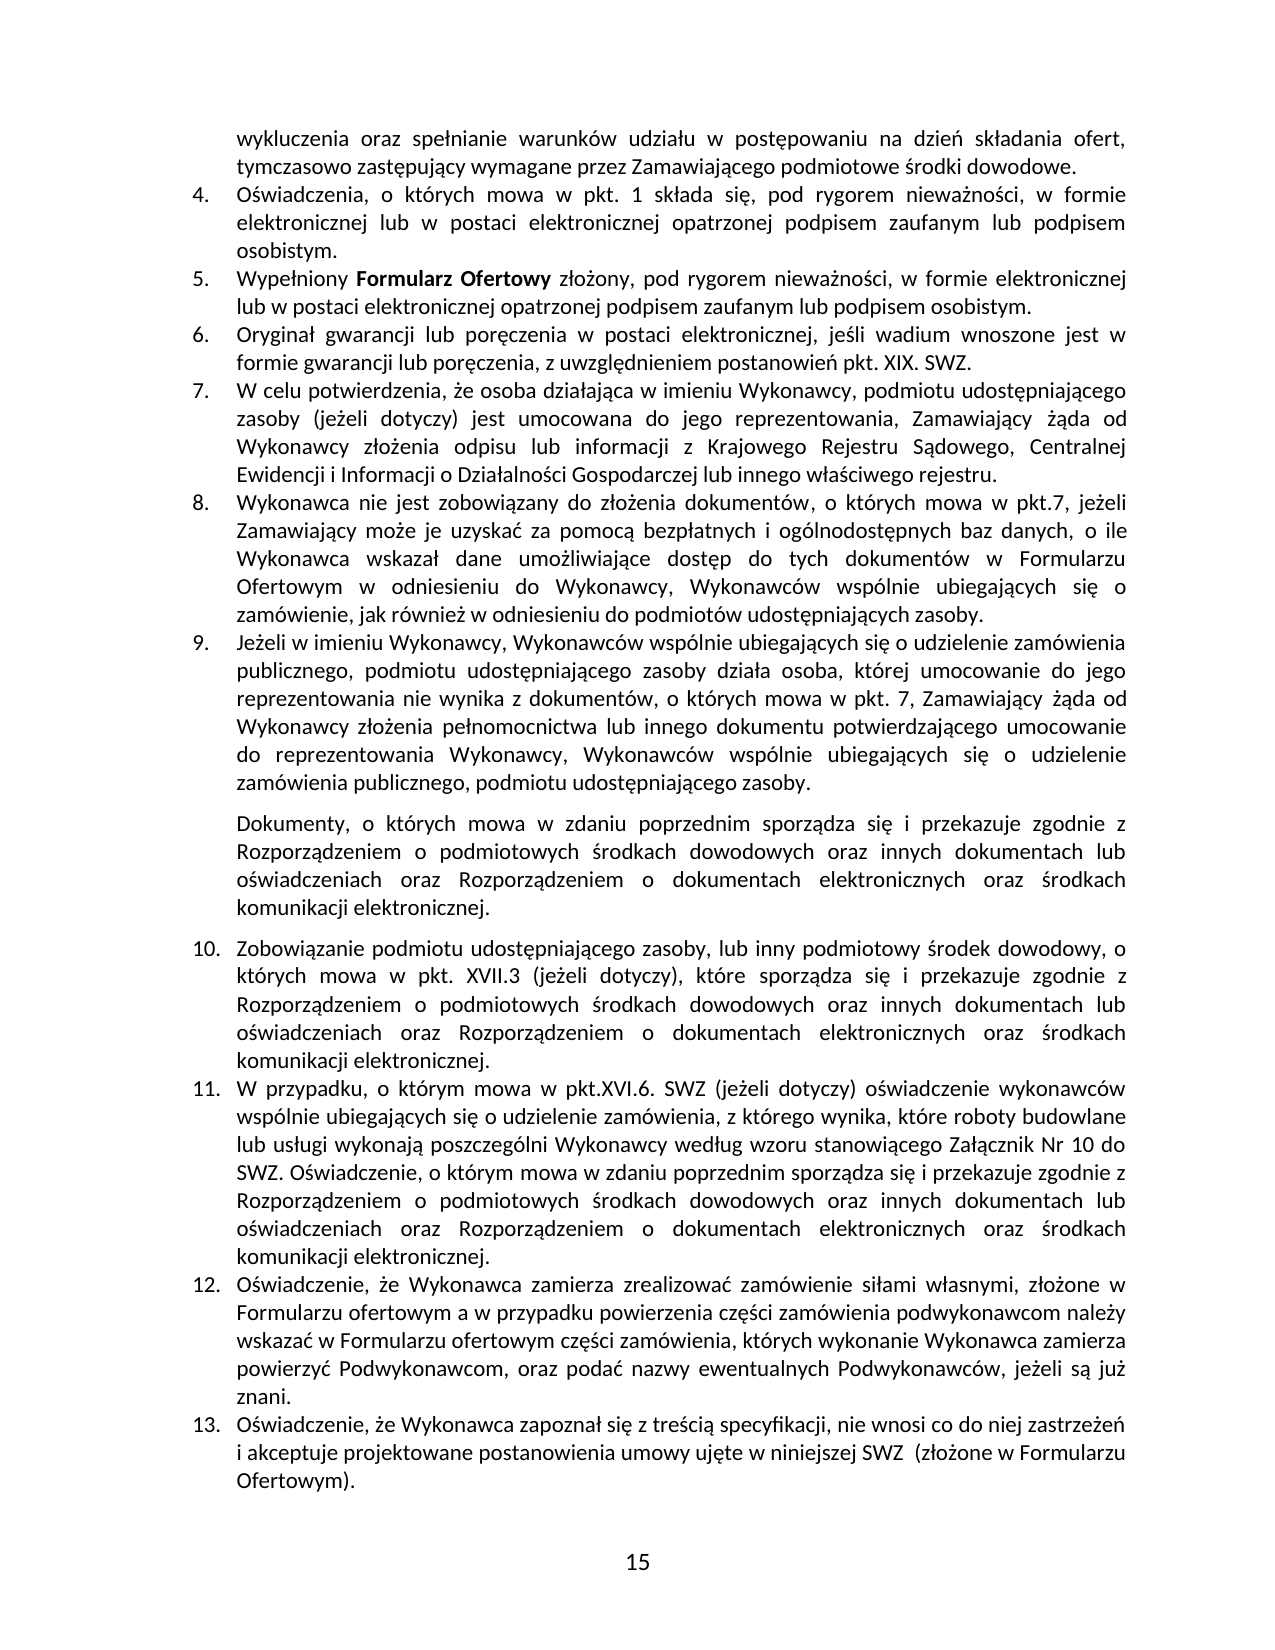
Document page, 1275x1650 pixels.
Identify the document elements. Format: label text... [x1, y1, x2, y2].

list Wykonawca nie jest zobowiązany do złożenia dokumentów, o których mowa w pkt.7, jeżeli Zamawiający może je uzyskać za pomocą bezpłatnych i ogólnodostępnych baz danych, o ile Wykonawca wskazał dane umożliwiające dostęp do tych dokumentów w Formularzu Ofertowym w odniesieniu do Wykonawcy, Wykonawców wspólnie ubiegających się o zamówienie, jak również w odniesieniu do podmiotów udostępniających zasoby. [192, 488, 1127, 628]
list W celu potwierdzenia, że osoba działająca w imieniu Wykonawcy, podmiotu udostępniającego zasoby (jeżeli dotyczy) jest umocowana do jego reprezentowania, Zamawiający żąda od Wykonawcy złożenia odpisu lub informacji z Krajowego Rejestru Sądowego, Centralnej Ewidencji i Informacji o Działalności Gospodarczej lub innego właściwego rejestru. [192, 376, 1127, 488]
list W przypadku, o którym mowa w pkt.XVI.6. SWZ (jeżeli dotyczy) oświadczenie wykonawców wspólnie ubiegających się o udzielenie zamówienia, z którego wynika, które roboty budowlane lub usługi wykonają poszczególni Wykonawcy według wzoru stanowiącego Załącznik Nr 10 do SWZ. Oświadczenie, o którym mowa w zdaniu poprzednim sporządza się i przekazuje zgodnie z Rozporządzeniem o podmiotowych środkach dowodowych oraz innych dokumentach lub oświadczeniach oraz Rozporządzeniem o dokumentach elektronicznych oraz środkach komunikacji elektronicznej. [192, 1074, 1127, 1270]
list Oświadczenie, że Wykonawca zamierza zrealizować zamówienie siłami własnymi, złożone w Formularzu ofertowym a w przypadku powierzenia części zamówienia podwykonawcom należy wskazać w Formularzu ofertowym części zamówienia, których wykonanie Wykonawca zamierza powierzyć Podwykonawcom, oraz podać nazwy ewentualnych Podwykonawców, jeżeli są już znani. [192, 1270, 1127, 1410]
list Wypełniony Formularz Ofertowy złożony, pod rygorem nieważności, w formie elektronicznej lub w postaci elektronicznej opatrzonej podpisem zaufanym lub podpisem osobistym. [192, 264, 1127, 320]
list Oświadczenia, o których mowa w pkt. 1 składa się, pod rygorem nieważności, w formie elektronicznej lub w postaci elektronicznej opatrzonej podpisem zaufanym lub podpisem osobistym. [192, 180, 1127, 264]
text Dokumenty, o których mowa w zdaniu poprzednim sporządza się i przekazuje zgodnie z Rozporządzeniem o podmiotowych środkach dowodowych oraz innych dokumentach lub oświadczeniach oraz Rozporządzeniem o dokumentach elektronicznych oraz środkach komunikacji elektronicznej. [236, 809, 1127, 921]
list Oryginał gwarancji lub poręczenia w postaci elektronicznej, jeśli wadium wnoszone jest w formie gwarancji lub poręczenia, z uwzględnieniem postanowień pkt. XIX. SWZ. [192, 320, 1127, 376]
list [192, 124, 1127, 180]
list Zobowiązanie podmiotu udostępniającego zasoby, lub inny podmiotowy środek dowodowy, o których mowa w pkt. XVII.3 (jeżeli dotyczy), które sporządza się i przekazuje zgodnie z Rozporządzeniem o podmiotowych środkach dowodowych oraz innych dokumentach lub oświadczeniach oraz Rozporządzeniem o dokumentach elektronicznych oraz środkach komunikacji elektronicznej. [192, 934, 1127, 1074]
list Jeżeli w imieniu Wykonawcy, Wykonawców wspólnie ubiegających się o udzielenie zamówienia publicznego, podmiotu udostępniającego zasoby działa osoba, której umocowanie do jego reprezentowania nie wynika z dokumentów, o których mowa w pkt. 7, Zamawiający żąda od Wykonawcy złożenia pełnomocnictwa lub innego dokumentu potwierdzającego umocowanie do reprezentowania Wykonawcy, Wykonawców wspólnie ubiegających się o udzielenie zamówienia publicznego, podmiotu udostępniającego zasoby. [192, 628, 1127, 797]
list Oświadczenie, że Wykonawca zapoznał się z treścią specyfikacji, nie wnosi co do niej zastrzeżeń i akceptuje projektowane postanowienia umowy ujęte w niniejszej SWZ (złożone w Formularzu Ofertowym). [192, 1410, 1127, 1494]
